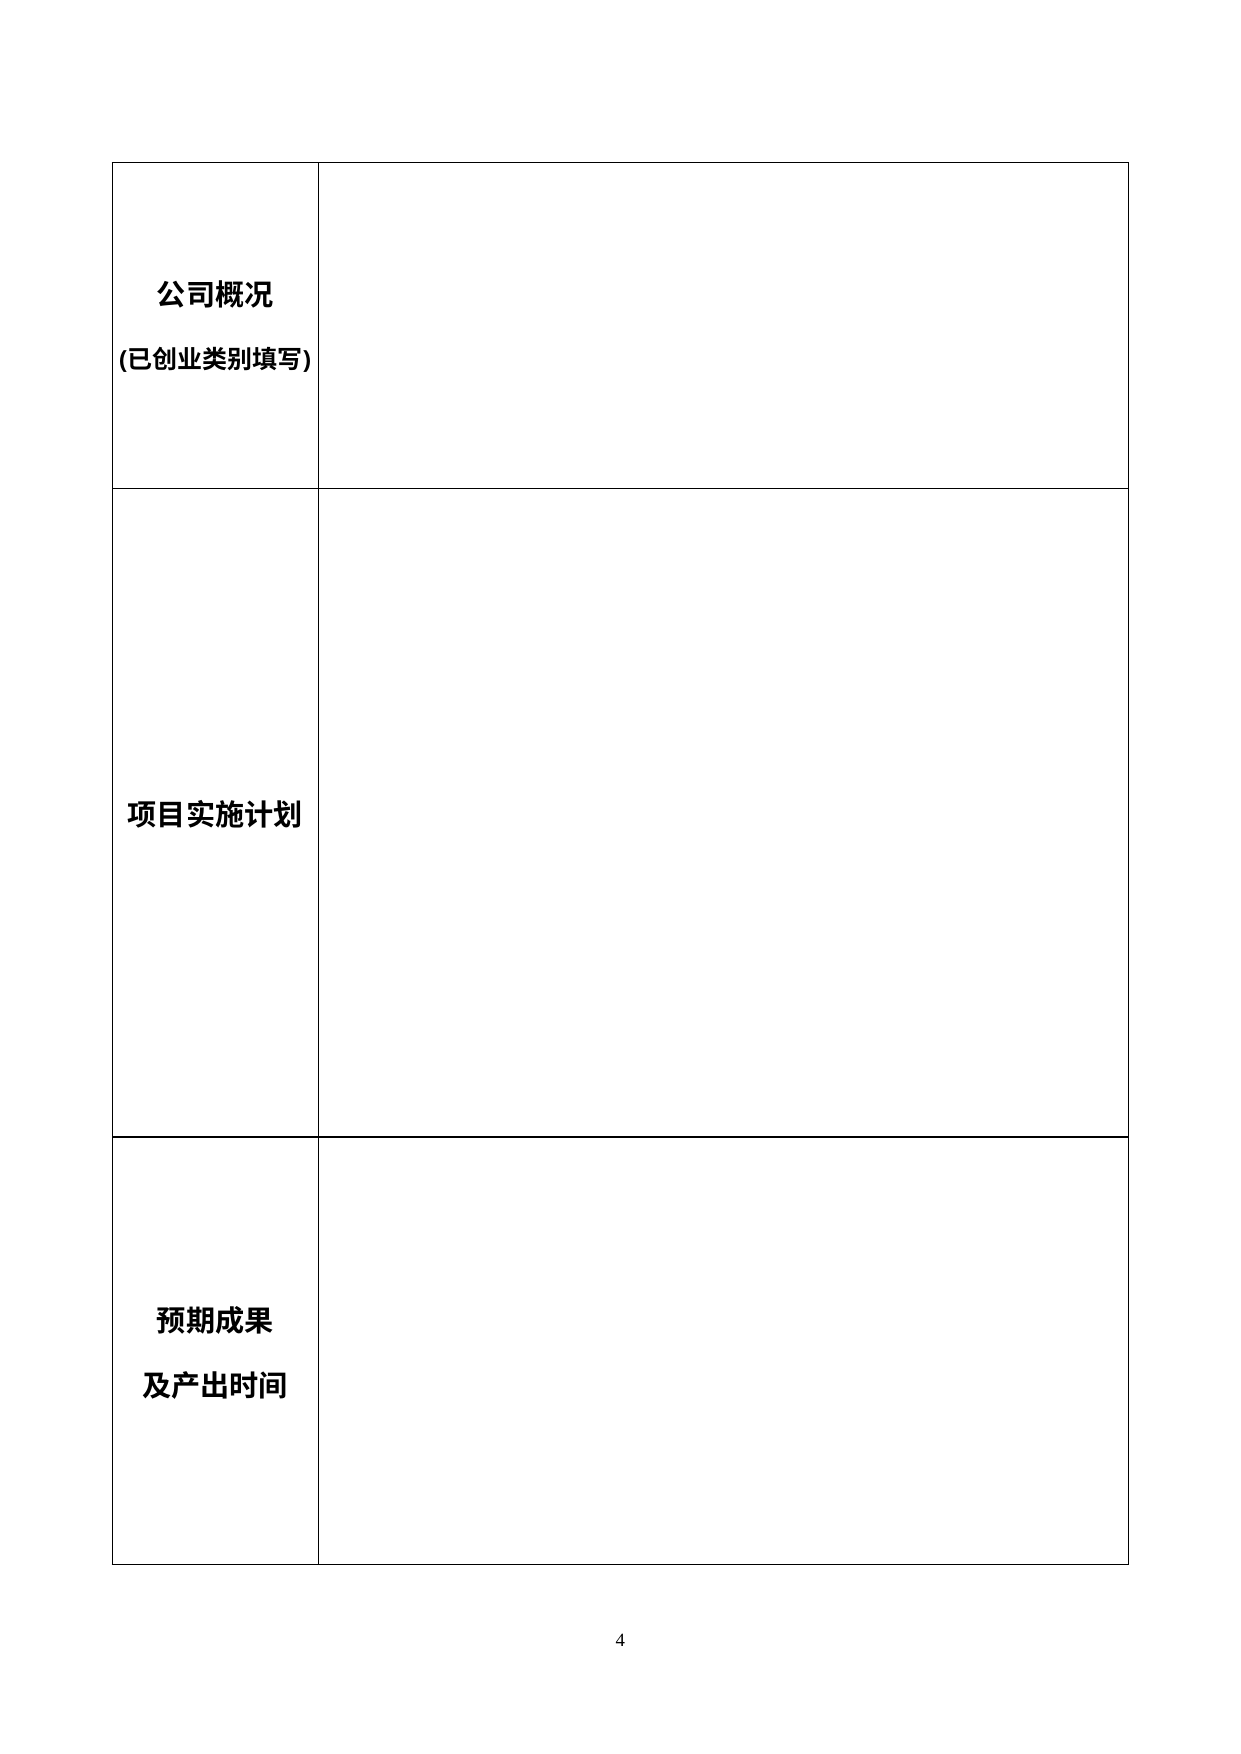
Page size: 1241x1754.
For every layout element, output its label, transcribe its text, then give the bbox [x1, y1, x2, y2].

table_cell 项目实施计划 [113, 489, 318, 1136]
table_cell 公司概况 (已创业类别填写) [113, 163, 318, 488]
table_cell [319, 163, 1128, 488]
table_cell [319, 489, 1128, 1136]
table_cell 预期成果 及产出时间 [113, 1138, 318, 1564]
table_cell [319, 1138, 1128, 1564]
